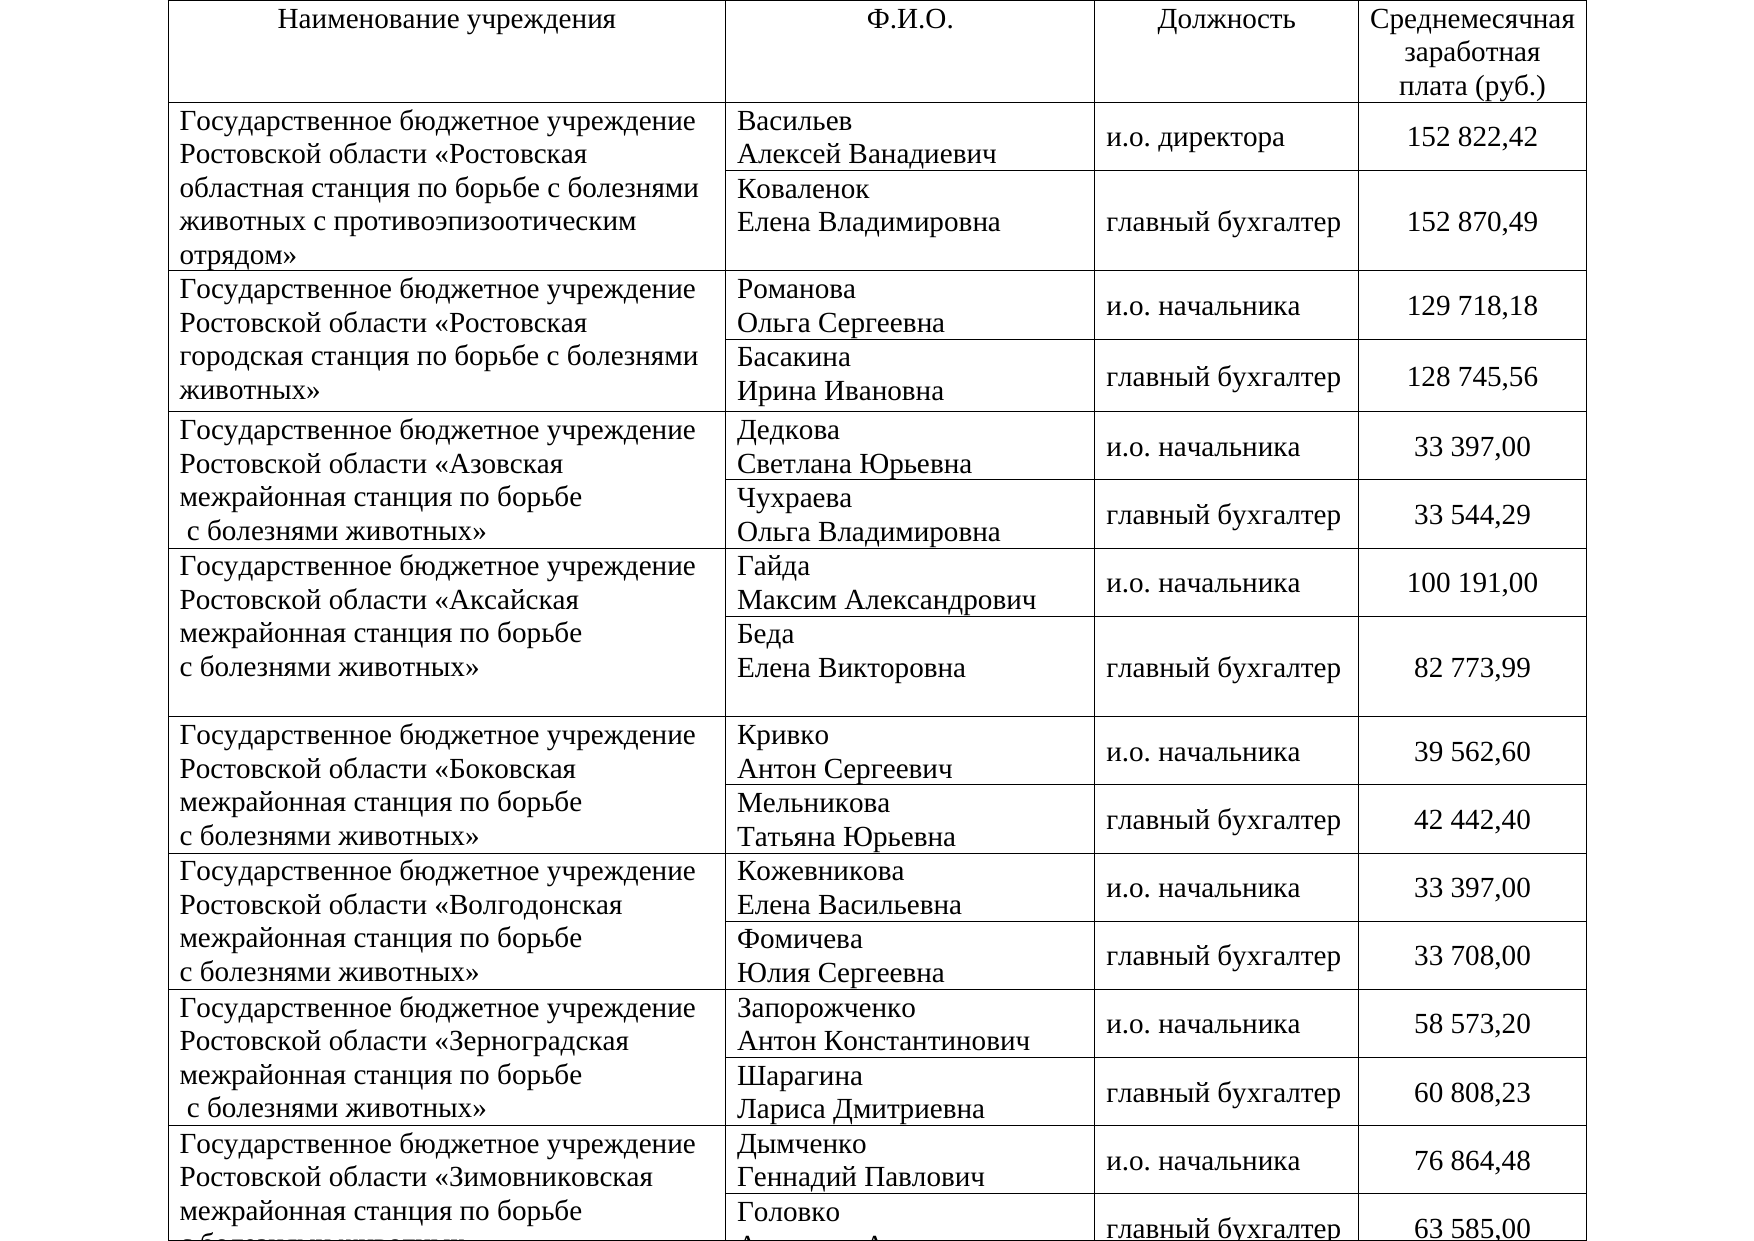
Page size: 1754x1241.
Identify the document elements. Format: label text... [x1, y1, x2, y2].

table_header Ф.И.О. [726, 1, 1094, 102]
table_cell Мельникова Татьяна Юрьевна [726, 785, 1094, 852]
table_cell Государственное бюджетное учреждение Ростовской области «Азовская межрайонная станция по борьбе с болезнями животных» [169, 412, 725, 547]
table_header Должность [1095, 1, 1358, 102]
table_cell главный бухгалтер [1095, 922, 1358, 989]
table_cell главный бухгалтер [1095, 785, 1358, 852]
table_cell главный бухгалтер [1095, 1194, 1358, 1240]
table_cell и.о. начальника [1095, 271, 1358, 338]
table_cell Кожевникова Елена Васильевна [726, 854, 1094, 921]
table_cell главный бухгалтер [1095, 617, 1358, 716]
table_cell 152 822,42 [1359, 103, 1586, 170]
table_cell Басакина Ирина Ивановна [726, 340, 1094, 411]
table_cell и.о. директора [1095, 103, 1358, 170]
table_cell Головко Ангелина Александровна [726, 1194, 1094, 1240]
table_cell 82 773,99 [1359, 617, 1586, 716]
table_cell и.о. начальника [1095, 854, 1358, 921]
table_cell Государственное бюджетное учреждение Ростовской области «Ростовская городская станция по борьбе с болезнями животных» [169, 271, 725, 411]
table_cell Запорожченко Антон Константинович [726, 990, 1094, 1057]
table_cell Дымченко Геннадий Павлович [726, 1126, 1094, 1193]
table_cell Беда Елена Викторовна [726, 617, 1094, 716]
table_header Наименование учреждения [169, 1, 725, 102]
table_cell Государственное бюджетное учреждение Ростовской области «Зерноградская межрайонная станция по борьбе с болезнями животных» [169, 990, 725, 1125]
table_cell Государственное бюджетное учреждение Ростовской области «Волгодонская межрайонная станция по борьбе с болезнями животных» [169, 854, 725, 989]
table_cell 128 745,56 [1359, 340, 1586, 411]
table_cell Фомичева Юлия Сергеевна [726, 922, 1094, 989]
table_header Среднемесячная заработная плата (руб.) [1359, 1, 1586, 102]
table_cell Васильев Алексей Ванадиевич [726, 103, 1094, 170]
table_cell 33 544,29 [1359, 480, 1586, 547]
table_cell 42 442,40 [1359, 785, 1586, 852]
table_cell 129 718,18 [1359, 271, 1586, 338]
table_cell 76 864,48 [1359, 1126, 1586, 1193]
table_cell Гайда Максим Александрович [726, 549, 1094, 616]
table_cell главный бухгалтер [1095, 171, 1358, 270]
table_cell 39 562,60 [1359, 717, 1586, 784]
table_cell Государственное бюджетное учреждение Ростовской области «Боковская межрайонная станция по борьбе с болезнями животных» [169, 717, 725, 852]
table_cell и.о. начальника [1095, 1126, 1358, 1193]
table_cell Чухраева Ольга Владимировна [726, 480, 1094, 547]
table_cell Кривко Антон Сергеевич [726, 717, 1094, 784]
table_cell главный бухгалтер [1095, 480, 1358, 547]
table_cell и.о. начальника [1095, 990, 1358, 1057]
table_cell и.о. начальника [1095, 412, 1358, 479]
table_cell главный бухгалтер [1095, 340, 1358, 411]
table_cell и.о. начальника [1095, 549, 1358, 616]
table_cell Коваленок Елена Владимировна [726, 171, 1094, 270]
table_cell Шарагина Лариса Дмитриевна [726, 1058, 1094, 1125]
table_cell и.о. начальника [1095, 717, 1358, 784]
table_cell Романова Ольга Сергеевна [726, 271, 1094, 338]
table_cell Государственное бюджетное учреждение Ростовской области «Ростовская областная станция по борьбе с болезнями животных с противоэпизоотическим отрядом» [169, 103, 725, 270]
table_cell 60 808,23 [1359, 1058, 1586, 1125]
table_cell 63 585,00 [1359, 1194, 1586, 1240]
table_cell 58 573,20 [1359, 990, 1586, 1057]
table_cell 33 397,00 [1359, 412, 1586, 479]
table_cell главный бухгалтер [1095, 1058, 1358, 1125]
table_cell Государственное бюджетное учреждение Ростовской области «Аксайская межрайонная станция по борьбе с болезнями животных» [169, 549, 725, 716]
table_cell Государственное бюджетное учреждение Ростовской области «Зимовниковская межрайонная станция по борьбе с болезнями животных» [169, 1126, 725, 1240]
table_cell 100 191,00 [1359, 549, 1586, 616]
table_cell 33 397,00 [1359, 854, 1586, 921]
table_cell Дедкова Светлана Юрьевна [726, 412, 1094, 479]
table_cell 152 870,49 [1359, 171, 1586, 270]
table_cell 33 708,00 [1359, 922, 1586, 989]
